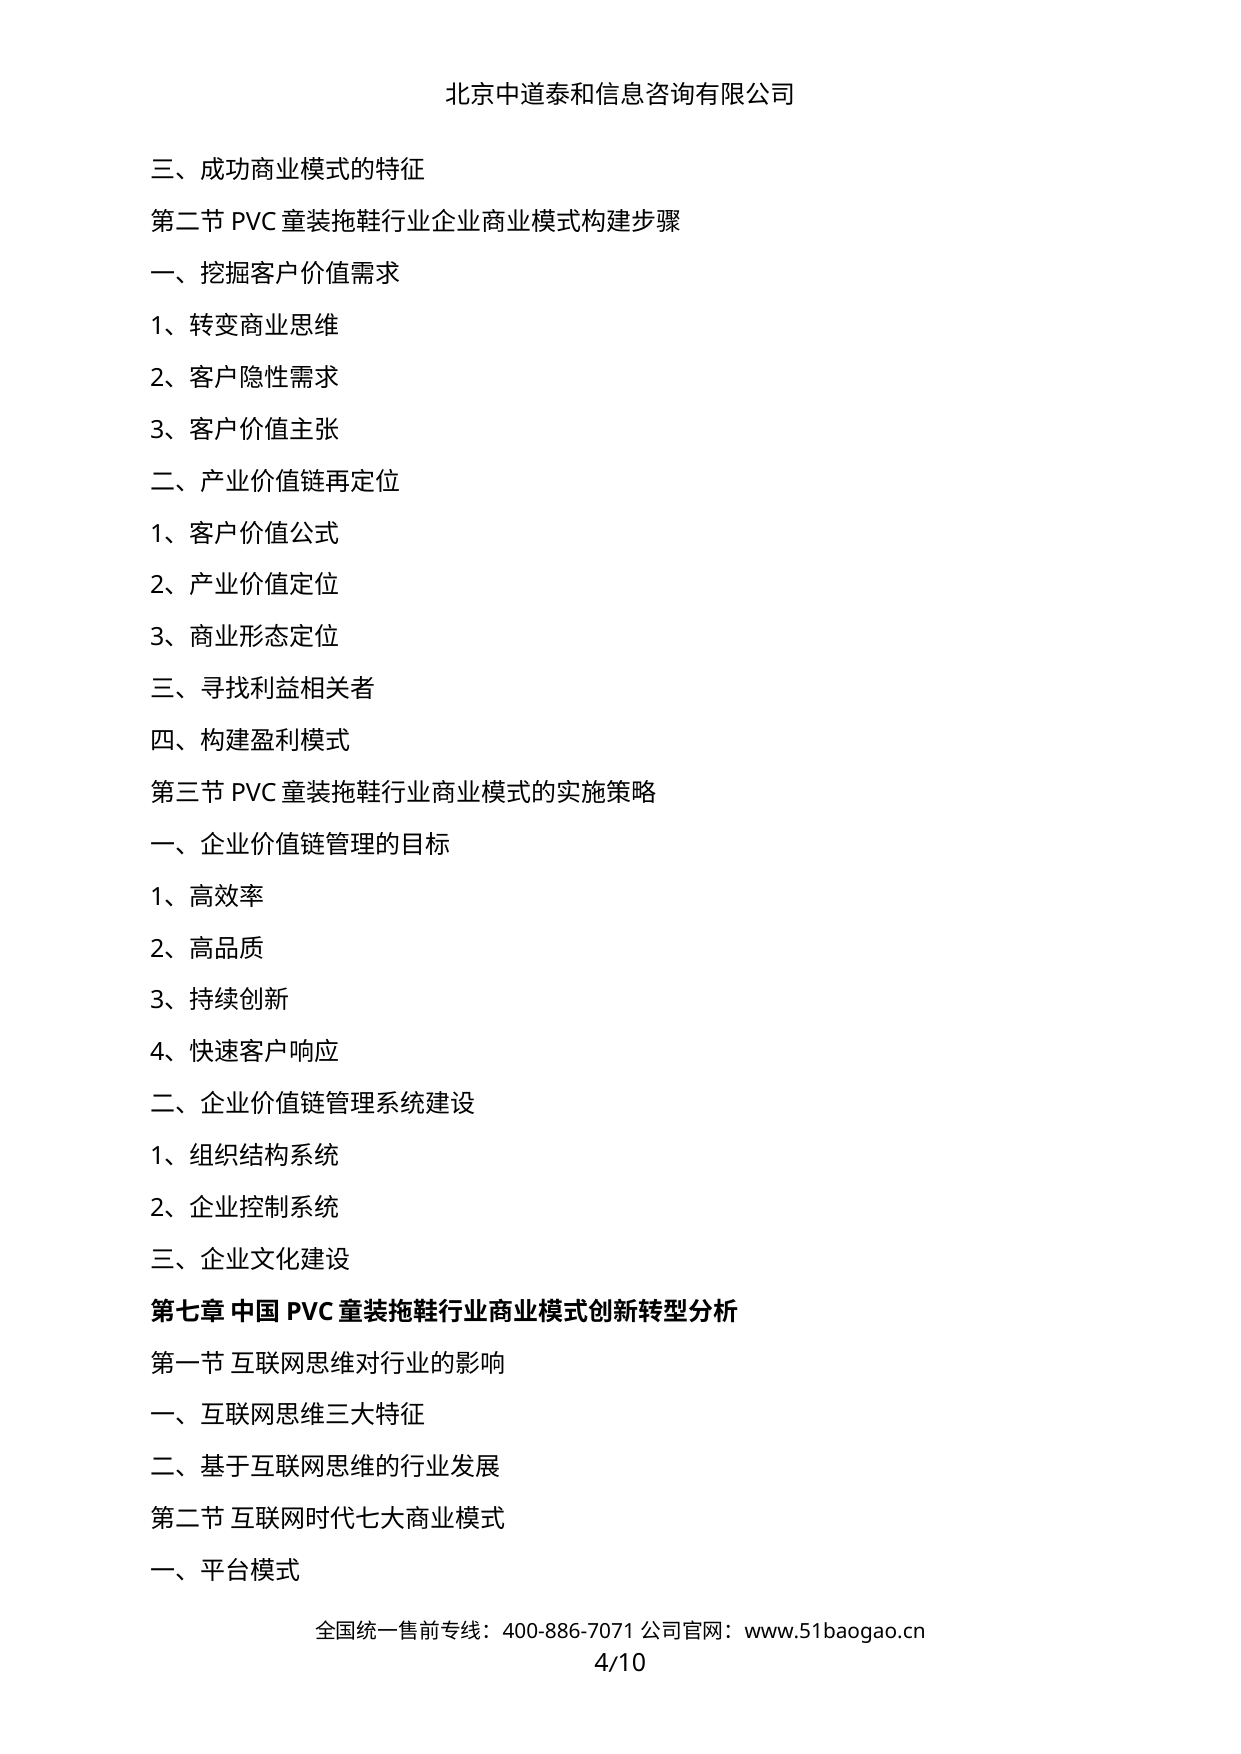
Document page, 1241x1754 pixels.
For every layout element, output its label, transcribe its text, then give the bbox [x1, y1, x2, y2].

text 二、产业价值链再定位 [150, 461, 1090, 497]
text 第七章 中国PVC童装拖鞋行业商业模式创新转型分析 [150, 1291, 1090, 1327]
text 一、企业价值链管理的目标 [150, 824, 1090, 861]
text 一、挖掘客户价值需求 [150, 254, 1090, 290]
text 2、产业价值定位 [150, 565, 1090, 601]
text 2、企业控制系统 [150, 1187, 1090, 1224]
text 4、快速客户响应 [150, 1032, 1090, 1068]
text 三、成功商业模式的特征 [150, 150, 1090, 186]
text 3、客户价值主张 [150, 409, 1090, 446]
text 第三节 PVC童装拖鞋行业商业模式的实施策略 [150, 772, 1090, 809]
text 2、客户隐性需求 [150, 357, 1090, 394]
text 第二节 PVC童装拖鞋行业企业商业模式构建步骤 [150, 202, 1090, 238]
text 1、转变商业思维 [150, 306, 1090, 342]
text 3、商业形态定位 [150, 617, 1090, 653]
text 2、高品质 [150, 928, 1090, 964]
text 二、基于互联网思维的行业发展 [150, 1447, 1090, 1483]
text 第一节 互联网思维对行业的影响 [150, 1343, 1090, 1379]
text 三、企业文化建设 [150, 1239, 1090, 1276]
text 1、高效率 [150, 876, 1090, 912]
text 一、平台模式 [150, 1551, 1090, 1587]
text 四、构建盈利模式 [150, 721, 1090, 757]
text 三、寻找利益相关者 [150, 669, 1090, 705]
text 1、客户价值公式 [150, 513, 1090, 549]
text 第二节 互联网时代七大商业模式 [150, 1499, 1090, 1535]
text 一、互联网思维三大特征 [150, 1395, 1090, 1431]
text 3、持续创新 [150, 980, 1090, 1016]
text 二、企业价值链管理系统建设 [150, 1084, 1090, 1120]
text 1、组织结构系统 [150, 1136, 1090, 1172]
